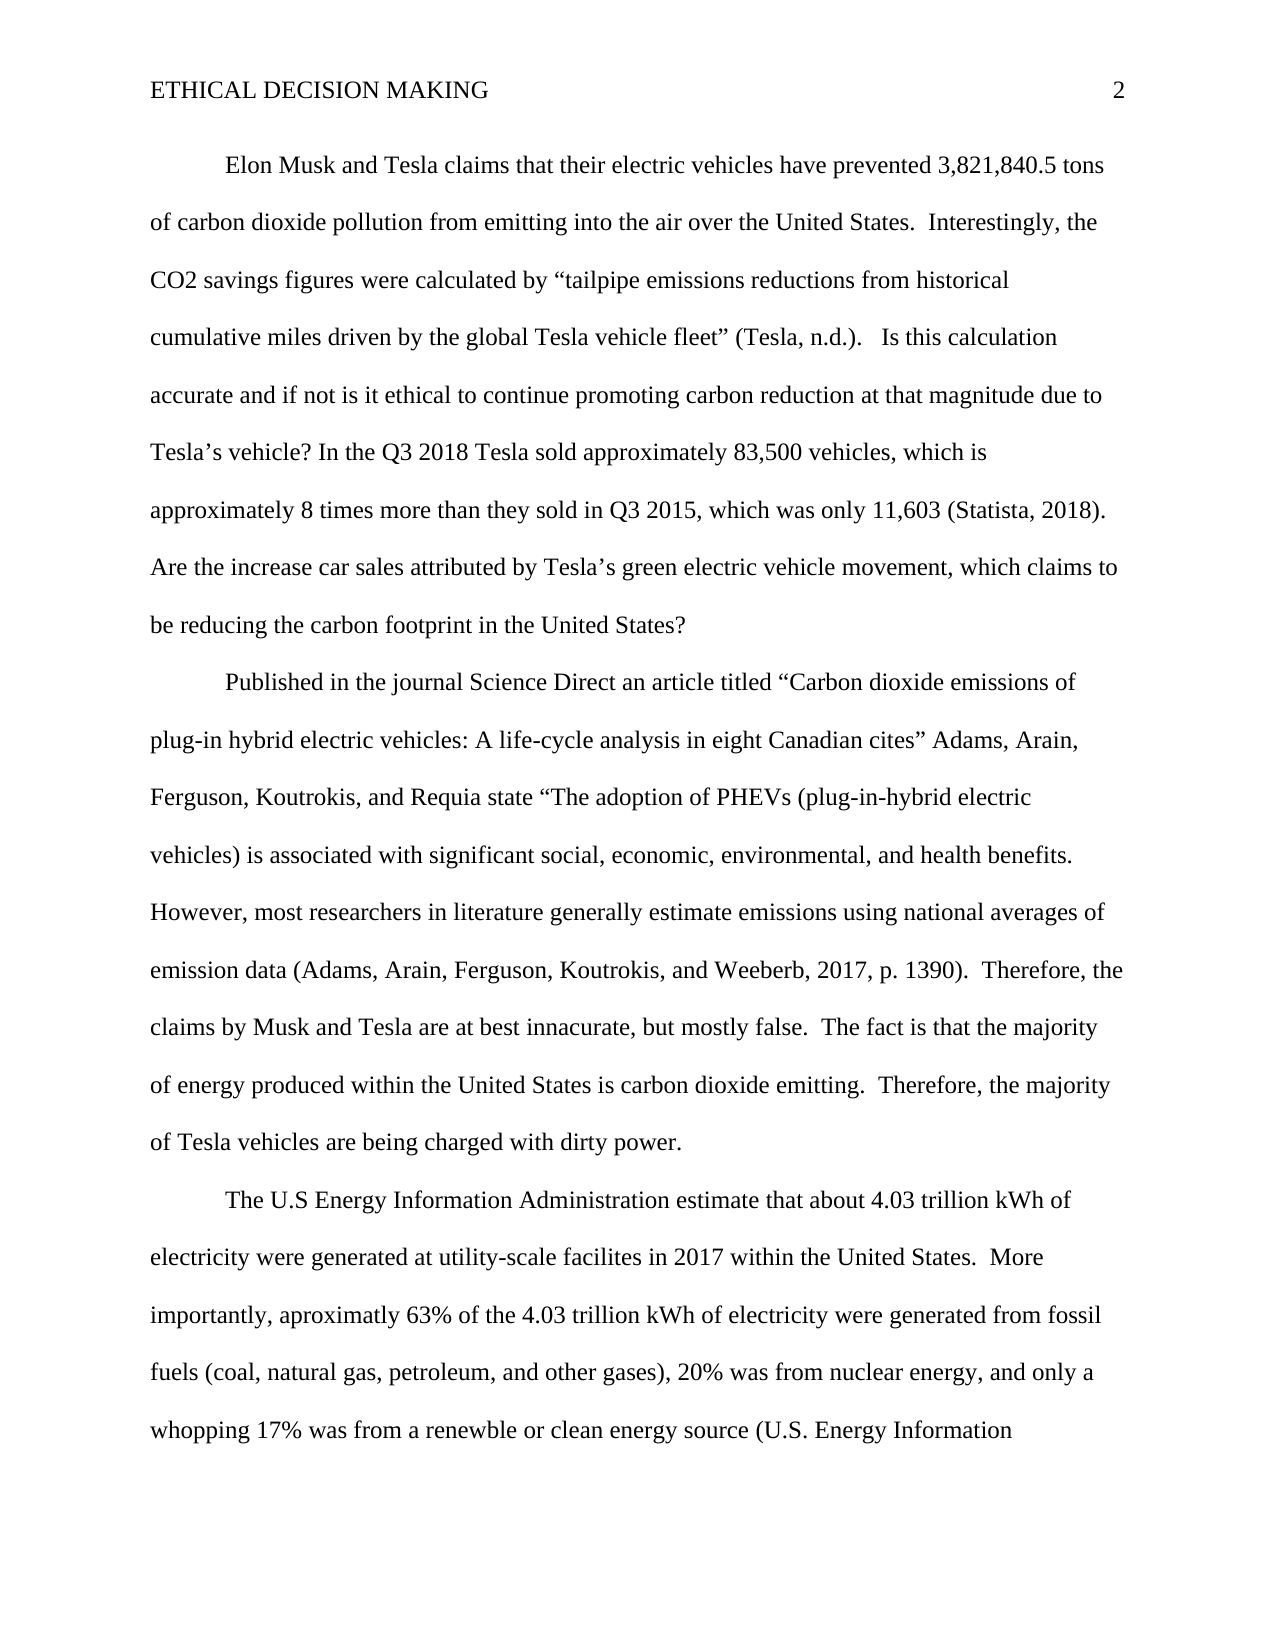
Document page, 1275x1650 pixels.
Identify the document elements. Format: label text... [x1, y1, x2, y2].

text Elon Musk and Tesla claims that their electric vehicles have prevented 3,821,840.5 tons of carbon dioxide pollution from emitting into the air over the United States. Interestingly, the CO2 savings figures were calculated by “tailpipe emissions reductions from historical cumulative miles driven by the global Tesla vehicle fleet”. Is this calculation accurate and if not is it ethical to continue promoting carbon reduction at that magnitude due to Tesla’s vehicle? In the Q3 2018 Tesla sold approximately 83,500 vehicles, which is approximately 8 times more than they sold in Q3 2015, which was only 11,603 . Are the increase car sales attributed by Tesla’s green electric vehicle movement, which claims to be reducing the carbon footprint in the United States? [150, 150, 1125, 639]
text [150, 1185, 1125, 1444]
text Published in the journal Science Direct an article titled “Carbon dioxide emissions of plug-in hybrid electric vehicles: A life-cycle analysis in eight Canadian cites” Adams, Arain, Ferguson, Koutrokis, and Requia state “The adoption of PHEVs (plug-in-hybrid electric vehicles) is associated with significant social, economic, environmental, and health benefits. However, most researchers in literature generally estimate emissions using national averages of emission data (Adams, Arain, Ferguson, Koutrokis, and Weeberb, 2017, p. 1390). Therefore, the claims by Musk and Tesla are at best innacurate, but mostly false. The fact is that the majority of energy produced within the United States is carbon dioxide emitting. Therefore, the majority of Tesla vehicles are being charged with dirty power. [150, 667, 1125, 1156]
